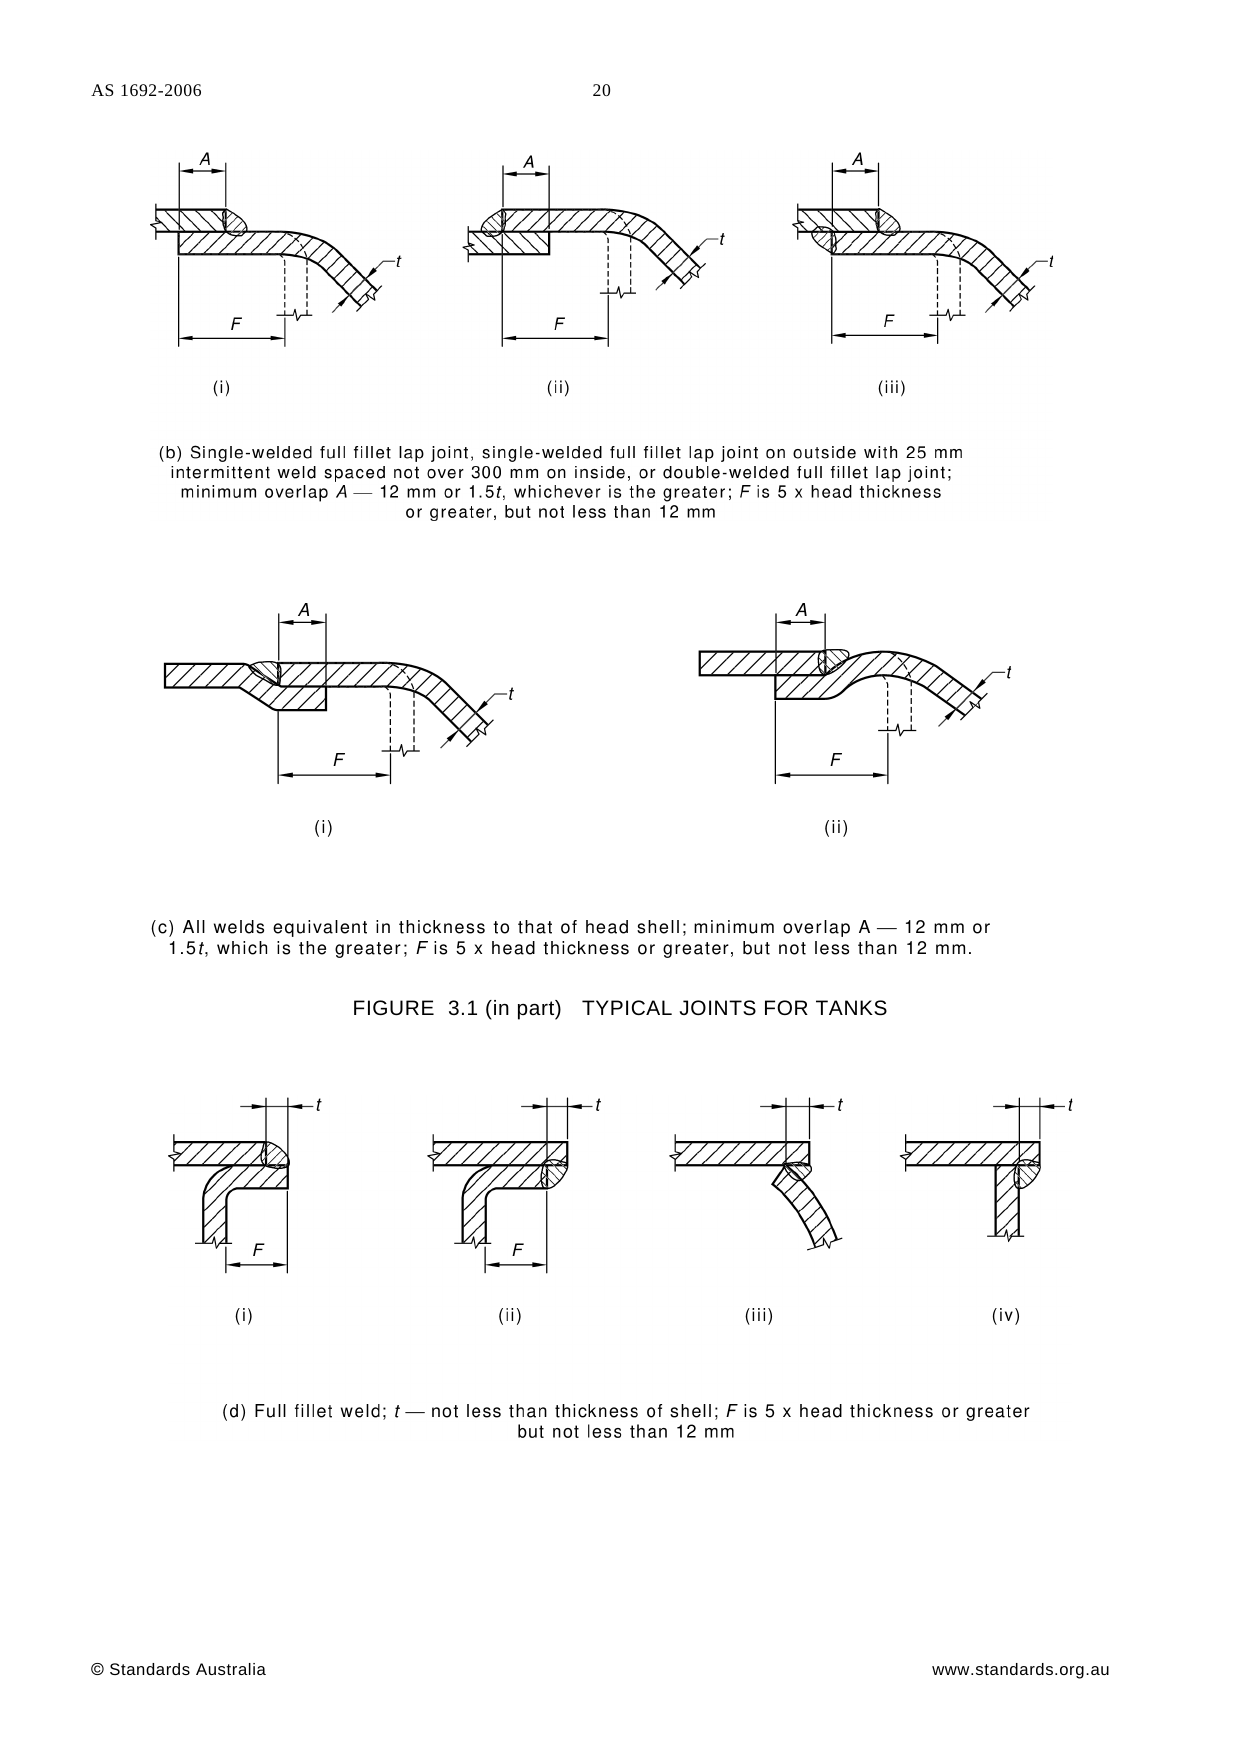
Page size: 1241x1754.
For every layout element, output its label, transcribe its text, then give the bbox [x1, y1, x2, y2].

text FIGURE 3.1 (in part) TYPICAL JOINTS FOR TANKS [150, 995, 1090, 1020]
picture [150, 599, 1012, 958]
picture [150, 150, 1054, 521]
picture [168, 1095, 1073, 1441]
